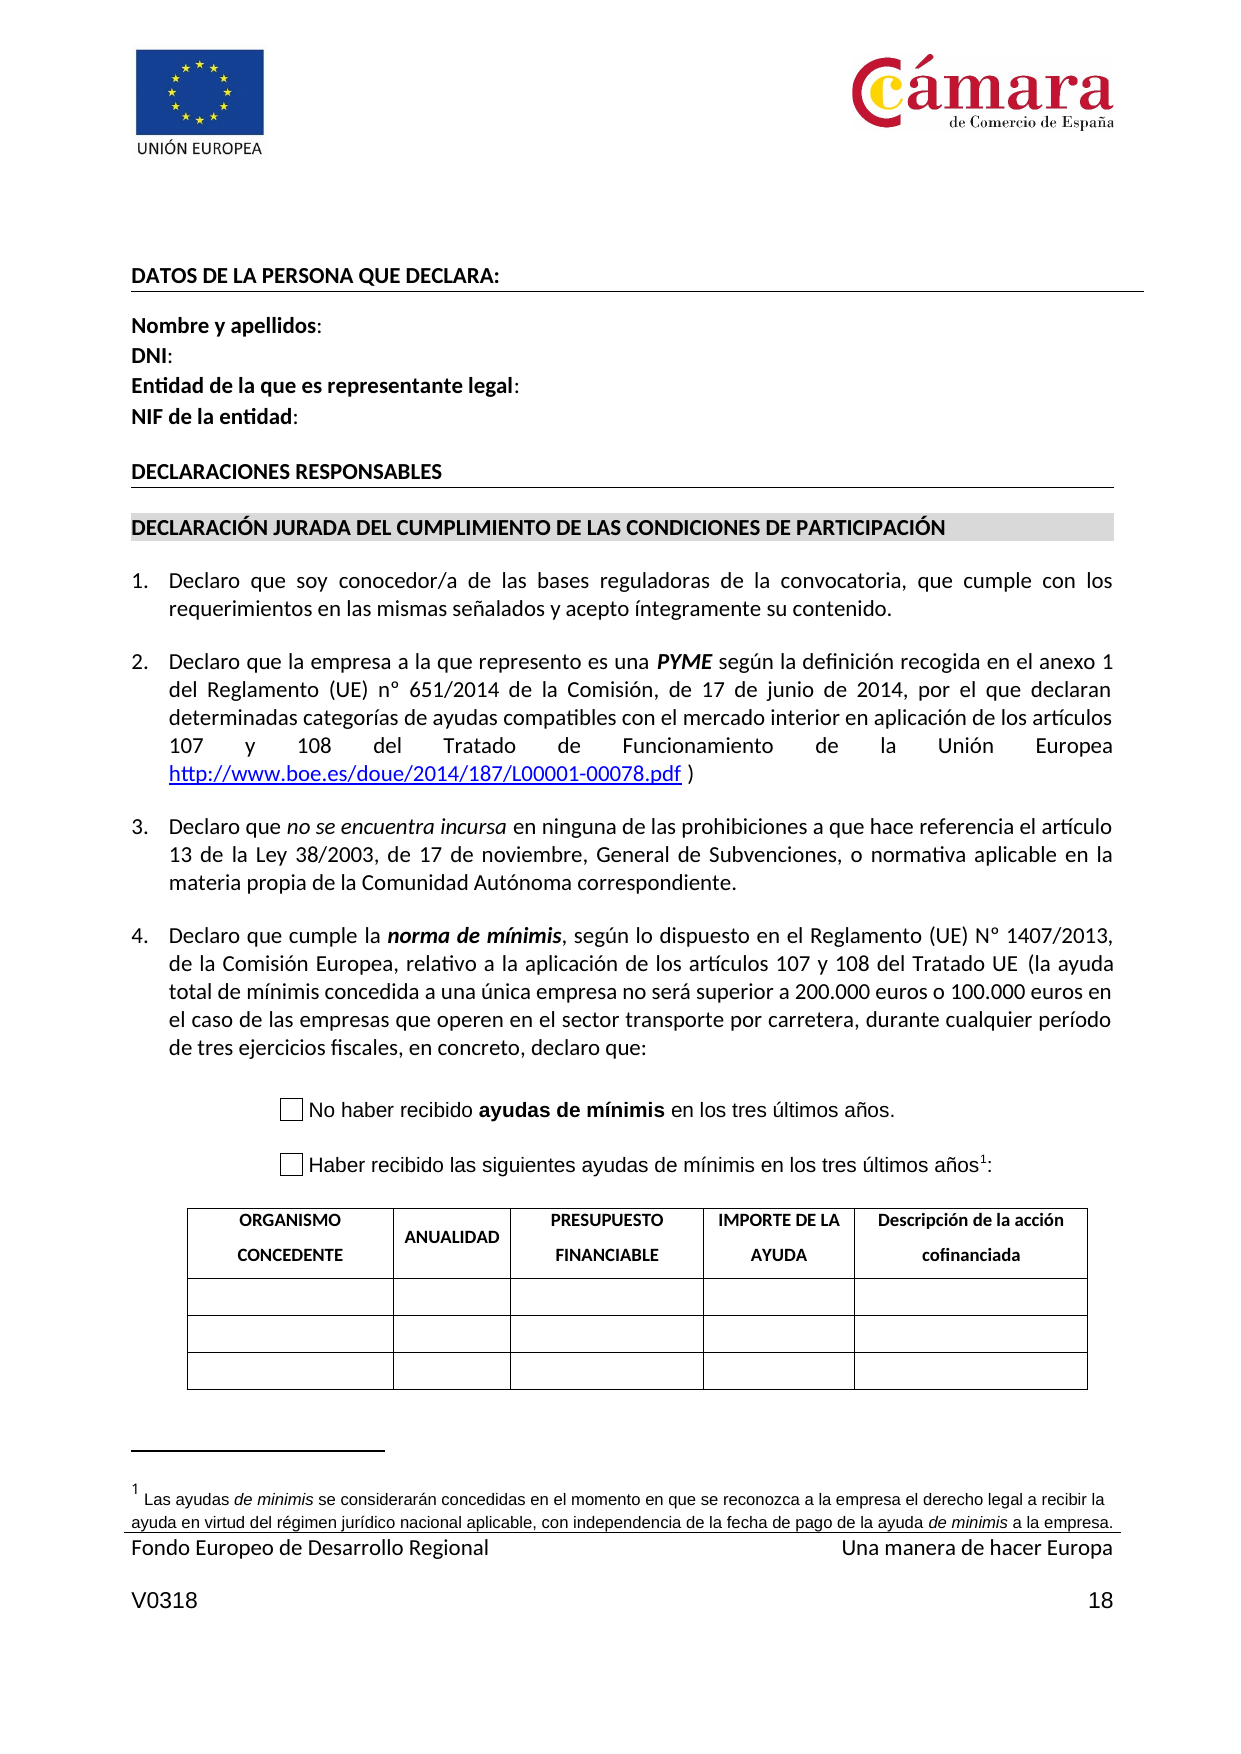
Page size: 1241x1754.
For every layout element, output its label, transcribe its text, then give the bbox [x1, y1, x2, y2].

table_cell [511, 1279, 703, 1315]
table_cell [511, 1316, 703, 1352]
table_cell [188, 1353, 393, 1389]
text NIF de la entidad: [131, 402, 1144, 430]
table_cell [855, 1316, 1087, 1352]
list Declaro que soy conocedor/a de las bases reguladoras de la convocatoria, que cumple con los requerimientos en las mismas señalados y acepto íntegramente su contenido. [131, 566, 1114, 622]
table_header ANUALIDAD [394, 1209, 510, 1278]
list Declaro que cumple la norma de mínimis, según lo dispuesto en el Reglamento (UE) Nº 1407/2013, de la Comisión Europea, relativo a la aplicación de los artículos 107 y 108 del Tratado UE (la ayuda total de mínimis concedida a una única empresa no será superior a 200.000 euros o 100.000 euros en el caso de las empresas que operen en el sector transporte por carretera, durante cualquier período de tres ejercicios fiscales, en concreto, declaro que: [131, 921, 1114, 1061]
table_cell [855, 1279, 1087, 1315]
table_cell [394, 1316, 510, 1352]
list Haber recibido las siguientes ayudas de mínimis en los tres últimos años: [206, 1152, 1144, 1176]
text DNI: [131, 341, 1144, 369]
table_header ORGANISMO CONCEDENTE [188, 1209, 393, 1278]
table_cell [704, 1316, 854, 1352]
list No haber recibido ayudas de mínimis en los tres últimos años. [242, 1097, 1144, 1121]
table_cell [511, 1353, 703, 1389]
table_cell [394, 1279, 510, 1315]
picture [852, 54, 1114, 131]
table_cell [188, 1316, 393, 1352]
table_header IMPORTE DE LA AYUDA [704, 1209, 854, 1278]
text Entidad de la que es representante legal: [131, 372, 1144, 399]
table_header Descripción de la acción cofinanciada [855, 1209, 1087, 1278]
table_cell [855, 1353, 1087, 1389]
table_cell [188, 1279, 393, 1315]
table_cell [704, 1279, 854, 1315]
text DATOS DE LA PERSONA QUE DECLARA: [131, 261, 1144, 291]
table_cell [394, 1353, 510, 1389]
text DECLARACIONES RESPONSABLES [131, 457, 1114, 487]
text Nombre y apellidos: [131, 311, 1144, 339]
text DECLARACIÓN JURADA DEL CUMPLIMIENTO DE LAS CONDICIONES DE PARTICIPACIÓN [131, 513, 1114, 541]
list Declaro que la empresa a la que represento es una PYME según la definición recogida en el anexo 1 del Reglamento (UE) nº 651/2014 de la Comisión, de 17 de junio de 2014, por el que declaran determinadas categorías de ayudas compatibles con el mercado interior en aplicación de los artículos 107 y 108 del Tratado de Funcionamiento de la Unión Europea http://www.boe.es/doue/2014/187/L00001-00078.pdf ) [131, 647, 1114, 787]
picture [131, 44, 268, 160]
table_header PRESUPUESTO FINANCIABLE [511, 1209, 703, 1278]
table_cell [704, 1353, 854, 1389]
list Declaro que no se encuentra incursa en ninguna de las prohibiciones a que hace referencia el artículo 13 de la Ley 38/2003, de 17 de noviembre, General de Subvenciones, o normativa aplicable en la materia propia de la Comunidad Autónoma correspondiente. [131, 812, 1114, 896]
